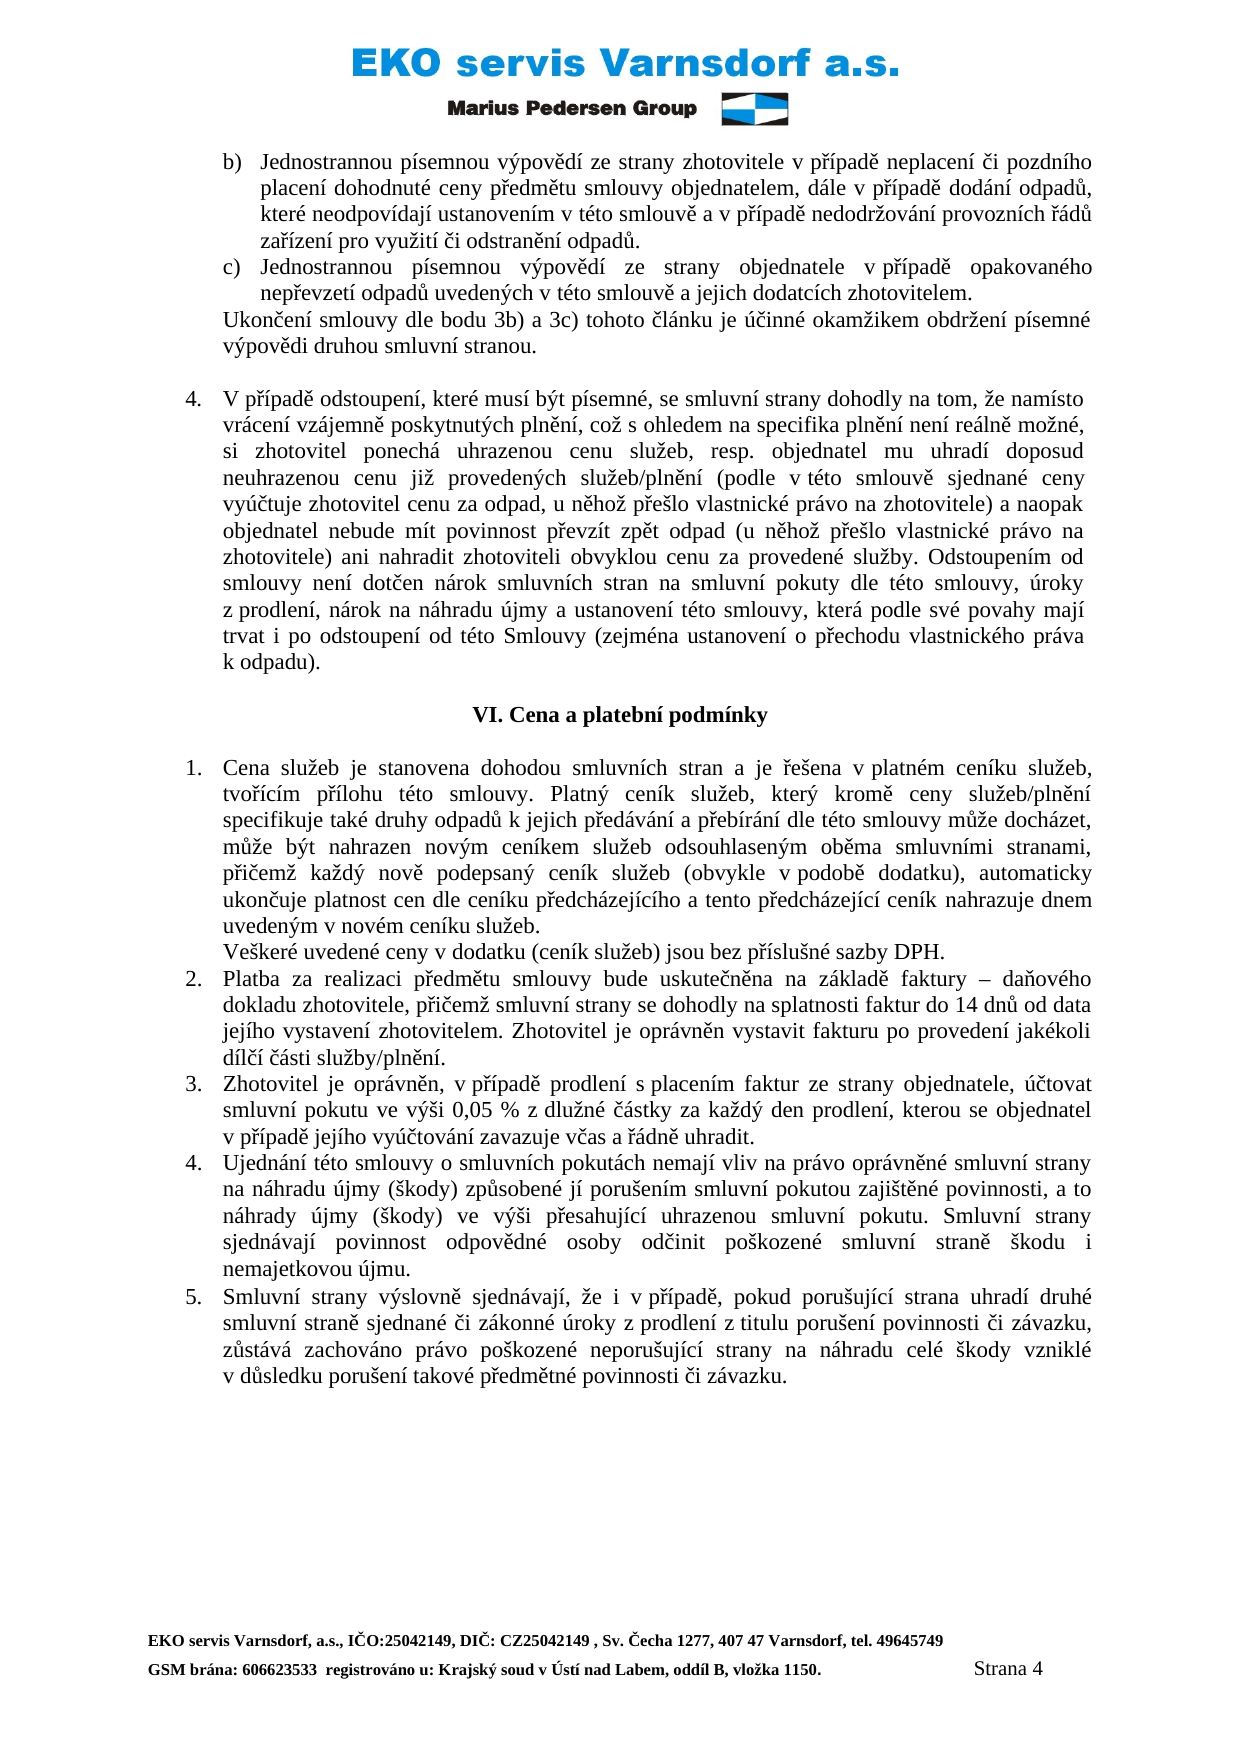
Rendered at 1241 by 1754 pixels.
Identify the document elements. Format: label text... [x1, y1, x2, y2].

subtitle Veškeré uvedené ceny v dodatku (ceník služeb) jsou bez příslušné sazby DPH. [223, 938, 1092, 965]
subtitle Cena služeb je stanovena dohodou smluvních stran a je řešena v platném ceníku služeb, tvořícím přílohu této smlouvy. Platný ceník služeb, který kromě ceny služeb/plnění specifikuje také druhy odpadů k jejich předávání a přebírání dle této smlouvy může docházet, může být nahrazen novým ceníkem služeb odsouhlaseným oběma smluvními stranami, přičemž každý nově podepsaný ceník služeb (obvykle v podobě dodatku), automaticky ukončuje platnost cen dle ceníku předcházejícího a tento předcházející ceník nahrazuje dnem uvedeným v novém ceníku služeb. [185, 754, 1092, 938]
subtitle VI. Cena a platební podmínky [148, 701, 1092, 727]
list Smluvní strany výslovně sjednávají, že i v případě, pokud porušující strana uhradí druhé smluvní straně sjednané či zákonné úroky z prodlení z titulu porušení povinnosti či závazku, zůstává zachováno právo poškozené neporušující strany na náhradu celé škody vzniklé v důsledku porušení takové předmětné povinnosti či závazku. [185, 1283, 1092, 1388]
subtitle Zhotovitel je oprávněn, v případě prodlení s placením faktur ze strany objednatele, účtovat smluvní pokutu ve výši 0,05 % z dlužné částky za každý den prodlení, kterou se objednatel v případě jejího vyúčtování zavazuje včas a řádně uhradit. [185, 1070, 1092, 1149]
subtitle Ujednání této smlouvy o smluvních pokutách nemají vliv na právo oprávněné smluvní strany na náhradu újmy (škody) způsobené jí porušením smluvní pokutou zajištěné povinnosti, a to náhrady újmy (škody) ve výši přesahující uhrazenou smluvní pokutu. Smluvní strany sjednávají povinnost odpovědné osoby odčinit poškozené smluvní straně škodu i nemajetkovou újmu. [185, 1149, 1092, 1281]
list V případě odstoupení, které musí být písemné, se smluvní strany dohodly na tom, že namísto vrácení vzájemně poskytnutých plnění, což s ohledem na specifika plnění není reálně možné, si zhotovitel ponechá uhrazenou cenu služeb, resp. objednatel mu uhradí doposud neuhrazenou cenu již provedených služeb/plnění (podle v této smlouvě sjednané ceny vyúčtuje zhotovitel cenu za odpad, u něhož přešlo vlastnické právo na zhotovitele) a naopak objednatel nebude mít povinnost převzít zpět odpad (u něhož přešlo vlastnické právo na zhotovitele) ani nahradit zhotoviteli obvyklou cenu za provedené služby. Odstoupením od smlouvy není dotčen nárok smluvních stran na smluvní pokuty dle této smlouvy, úroky z prodlení, nárok na náhradu újmy a ustanovení této smlouvy, která podle své povahy mají trvat i po odstoupení od této Smlouvy (zejména ustanovení o přechodu vlastnického práva k odpadu). [185, 385, 1085, 675]
subtitle Jednostrannou písemnou výpovědí ze strany objednatele v případě opakovaného nepřevzetí odpadů uvedených v této smlouvě a jejich dodatcích zhotovitelem. [223, 253, 1092, 306]
picture [346, 40, 902, 130]
subtitle Jednostrannou písemnou výpovědí ze strany zhotovitele v případě neplacení či pozdního placení dohodnuté ceny předmětu smlouvy objednatelem, dále v případě dodání odpadů, které neodpovídají ustanovením v této smlouvě a v případě nedodržování provozních řádů zařízení pro využití či odstranění odpadů. [223, 148, 1092, 253]
subtitle Platba za realizaci předmětu smlouvy bude uskutečněna na základě faktury – daňového dokladu zhotovitele, přičemž smluvní strany se dohodly na splatnosti faktur do 14 dnů od data jejího vystavení zhotovitelem. Zhotovitel je oprávněn vystavit fakturu po provedení jakékoli dílčí části služby/plnění. [185, 965, 1092, 1070]
subtitle Ukončení smlouvy dle bodu 3b) a 3c) tohoto článku je účinné okamžikem obdržení písemné výpovědi druhou smluvní stranou. [223, 306, 1092, 358]
